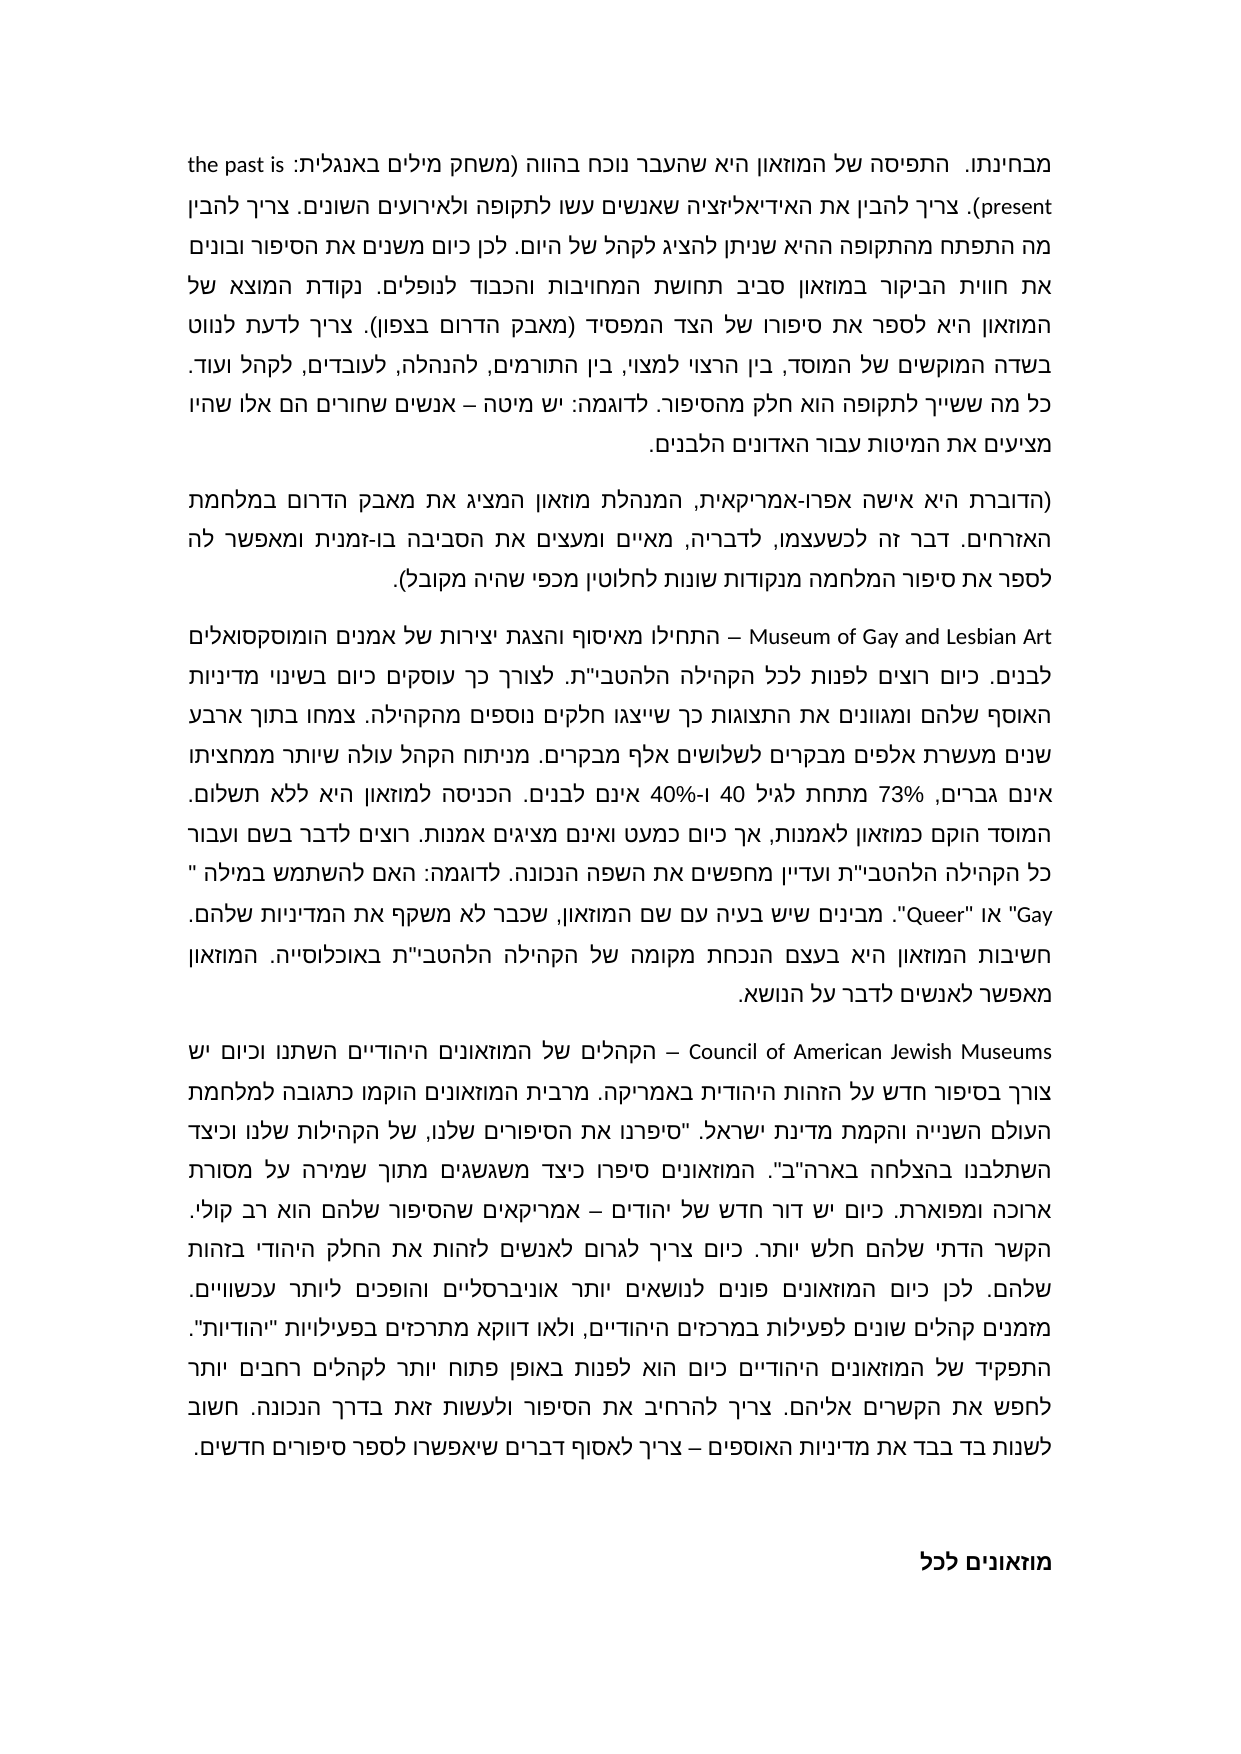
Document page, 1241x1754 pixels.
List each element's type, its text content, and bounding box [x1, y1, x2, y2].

text (הדוברת היא אישה אפרו-אמריקאית, המנהלת מוזאון המציג את מאבק הדרום במלחמת האזרחים. דבר זה לכשעצמו, לדבריה, מאיים ומעצים את הסביבה בו-זמנית ומאפשר לה לספר את סיפור המלחמה מנקודות שונות לחלוטין מכפי שהיה מקובל). [187, 487, 1053, 592]
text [187, 150, 1053, 457]
text Council of American Jewish Museums – הקהלים של המוזאונים היהודיים השתנו וכיום יש צורך בסיפור חדש על הזהות היהודית באמריקה. מרבית המוזאונים הוקמו כתגובה למלחמת העולם השנייה והקמת מדינת ישראל. "סיפרנו את הסיפורים שלנו, של הקהילות שלנו וכיצד השתלבנו בהצלחה בארה"ב". המוזאונים סיפרו כיצד משגשגים מתוך שמירה על מסורת ארוכה ומפוארת. כיום יש דור חדש של יהודים – אמריקאים שהסיפור שלהם הוא רב קולי. הקשר הדתי שלהם חלש יותר. כיום צריך לגרום לאנשים לזהות את החלק היהודי בזהות שלהם. לכן כיום המוזאונים פונים לנושאים יותר אוניברסליים והופכים ליותר עכשוויים. מזמנים קהלים שונים לפעילות במרכזים היהודיים, ולאו דווקא מתרכזים בפעילויות "יהודיות". התפקיד של המוזאונים היהודיים כיום הוא לפנות באופן פתוח יותר לקהלים רחבים יותר לחפש את הקשרים אליהם. צריך להרחיב את הסיפור ולעשות זאת בדרך הנכונה. חשוב לשנות בד בבד את מדיניות האוספים – צריך לאסוף דברים שיאפשרו לספר סיפורים חדשים. [187, 1037, 1053, 1460]
text Museum of Gay and Lesbian Art – התחילו מאיסוף והצגת יצירות של אמנים הומוסקסואלים לבנים. כיום רוצים לפנות לכל הקהילה הלהטבי"ת. לצורך כך עוסקים כיום בשינוי מדיניות האוסף שלהם ומגוונים את התצוגות כך שייצגו חלקים נוספים מהקהילה. צמחו בתוך ארבע שנים מעשרת אלפים מבקרים לשלושים אלף מבקרים. מניתוח הקהל עולה שיותר ממחציתו אינם גברים, 73% מתחת לגיל 40 ו-40% אינם לבנים. הכניסה למוזאון היא ללא תשלום. המוסד הוקם כמוזאון לאמנות, אך כיום כמעט ואינם מציגים אמנות. רוצים לדבר בשם ועבור כל הקהילה הלהטבי"ת ועדיין מחפשים את השפה הנכונה. לדוגמה: האם להשתמש במילה "Gay" או "Queer". מבינים שיש בעיה עם שם המוזאון, שכבר לא משקף את המדיניות שלהם. חשיבות המוזאון היא בעצם הנכחת מקומה של הקהילה הלהטבי"ת באוכלוסייה. המוזאון מאפשר לאנשים לדבר על הנושא. [187, 622, 1053, 1008]
text מוזאונים לכל [187, 1549, 1053, 1575]
